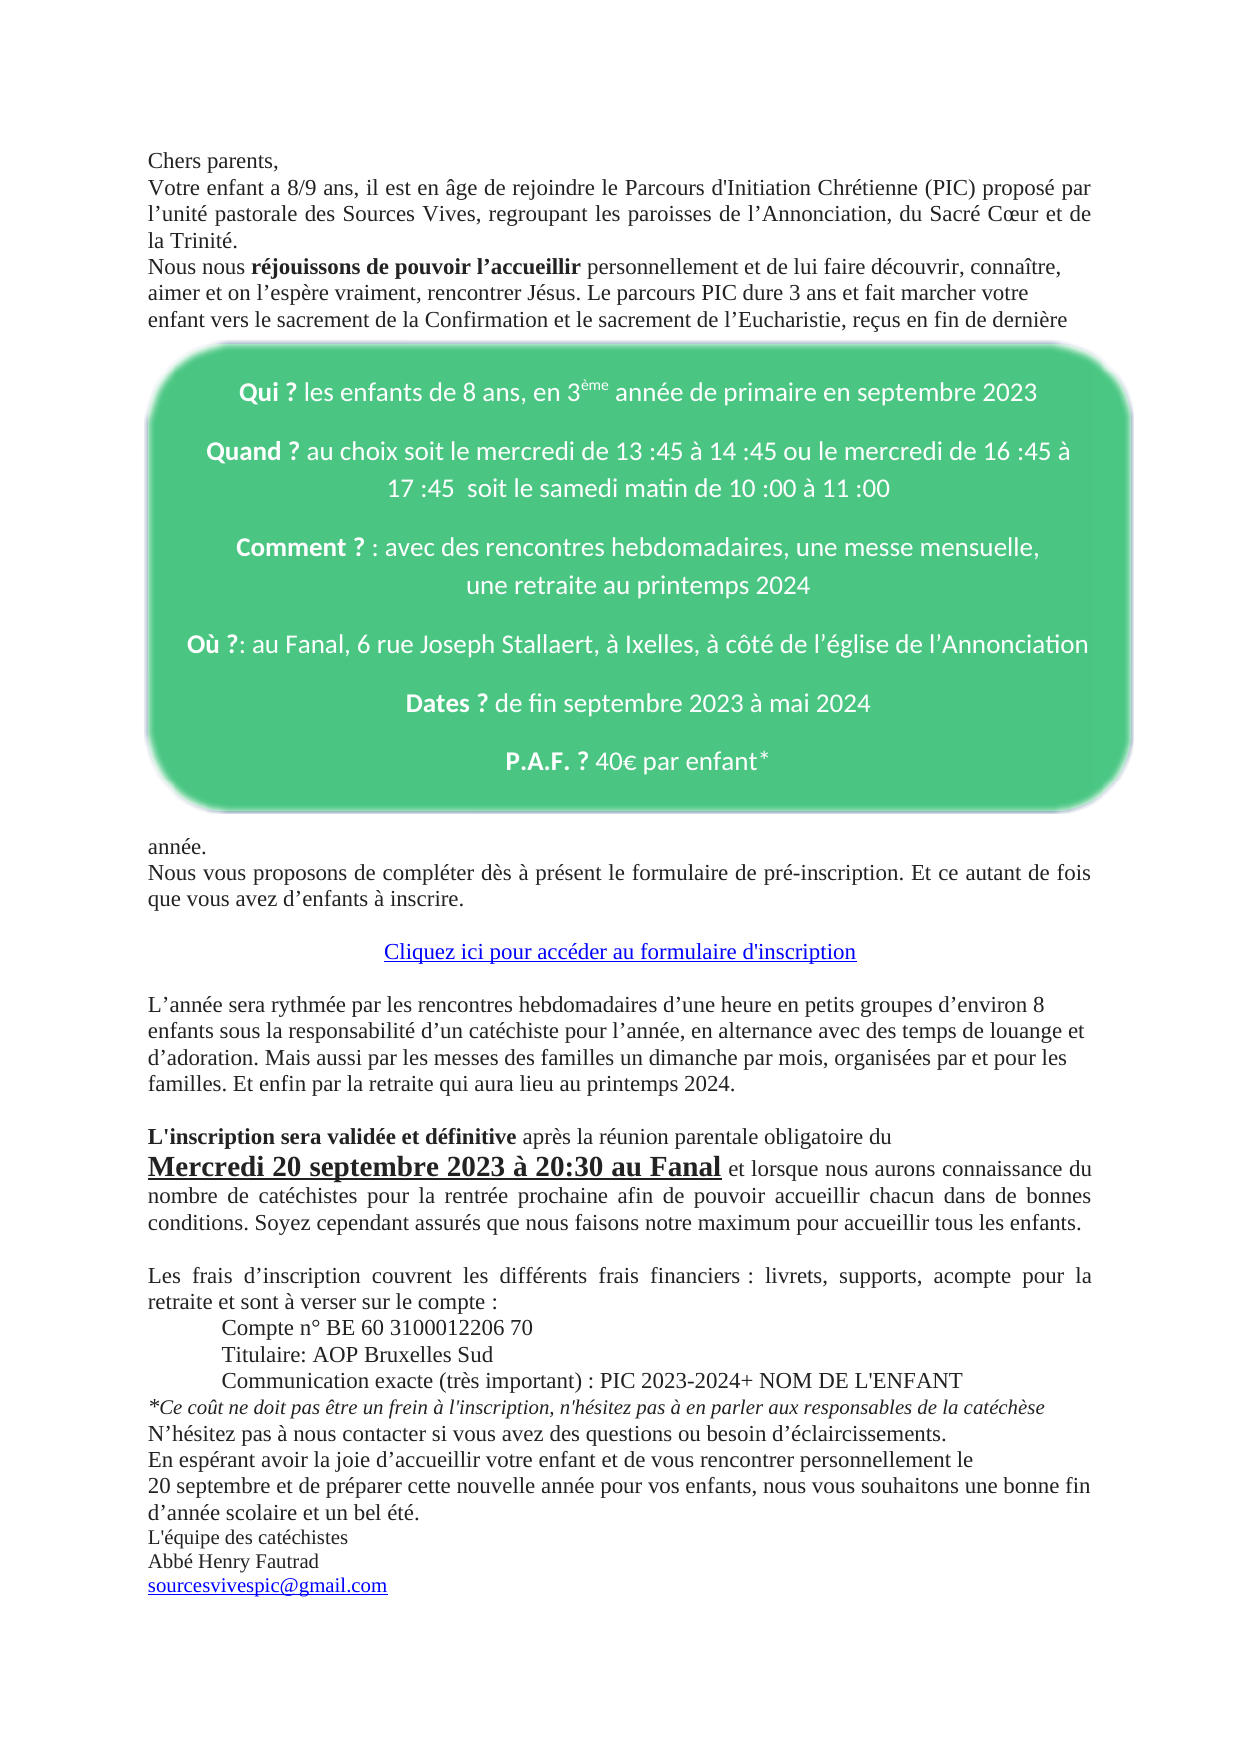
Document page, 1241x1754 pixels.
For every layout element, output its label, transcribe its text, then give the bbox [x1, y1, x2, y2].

text En espérant avoir la joie d’accueillir votre enfant et de vous rencontrer personnellement le [148, 1446, 1093, 1472]
text L’année sera rythmée par les rencontres hebdomadaires d’une heure en petits groupes d’environ 8 enfants sous la responsabilité d’un catéchiste pour l’année, en alternance avec des temps de louange et d’adoration. Mais aussi par les messes des familles un dimanche par mois, organisées par et pour les familles. Et enfin par la retraite qui aura lieu au printemps 2024. [148, 991, 1093, 1096]
text Mercredi 20 septembre 2023 à 20:30 au Fanal et lorsque nous aurons connaissance du nombre de catéchistes pour la rentrée prochaine afin de pouvoir accueillir chacun dans de bonnes conditions. Soyez cependant assurés que nous faisons notre maximum pour accueillir tous les enfants. [148, 1149, 1093, 1235]
text 20 septembre et de préparer cette nouvelle année pour vos enfants, nous vous souhaitons une bonne fin d’année scolaire et un bel été. [148, 1472, 1093, 1525]
text Compte n° BE 60 3100012206 70 [148, 1314, 1093, 1341]
text L'inscription sera validée et définitive après la réunion parentale obligatoire du [148, 1123, 1093, 1149]
text Communication exacte (très important) : PIC 2023-2024+ NOM DE L'ENFANT [221, 1367, 1093, 1393]
text Nous nous réjouissons de pouvoir l’accueillir personnellement et de lui faire découvrir, connaître, aimer et on l’espère vraiment, rencontrer Jésus. Le parcours PIC dure 3 ans et fait marcher votre enfant vers le sacrement de la Confirmation et le sacrement de l’Eucharistie, reçus en fin de dernière année. [148, 253, 1093, 401]
text Nous vous proposons de compléter dès à présent le formulaire de pré-inscription. Et ce autant de fois que vous avez d’enfants à inscrire. [148, 859, 1093, 912]
text L'équipe des catéchistes [148, 1525, 1093, 1549]
text Votre enfant a 8/9 ans, il est en âge de rejoindre le Parcours d'Initiation Chrétienne (PIC) proposé par l’unité pastorale des Sources Vives, regroupant les paroisses de l’Annonciation, du Sacré Cœur et de la Trinité. [148, 174, 1093, 253]
text Titulaire: AOP Bruxelles Sud [221, 1341, 1093, 1367]
text N’hésitez pas à nous contacter si vous avez des questions ou besoin d’éclaircissements. [148, 1420, 1093, 1446]
text Cliquez ici pour accéder au formulaire d'inscription [148, 938, 1093, 964]
text *Ce coût ne doit pas être un frein à l'inscription, n'hésitez pas à en parler aux responsables de la catéchèse [148, 1393, 1093, 1420]
text sourcesvivespic@gmail.com [148, 1573, 1093, 1597]
text Nous nous réjouissons de pouvoir l’accueillir personnellement et de lui faire découvrir, connaître, aimer et on l’espère vraiment, rencontrer Jésus. Le parcours PIC dure 3 ans et fait marcher votre enfant vers le sacrement de la Confirmation et le sacrement de l’Eucharistie, reçus en fin de dernière année. [148, 757, 1093, 859]
text Chers parents, [148, 148, 1093, 174]
text Abbé Henry Fautrad [148, 1549, 1093, 1573]
text Les frais d’inscription couvrent les différents frais financiers : livrets, supports, acompte pour la retraite et sont à verser sur le compte : [148, 1262, 1093, 1314]
